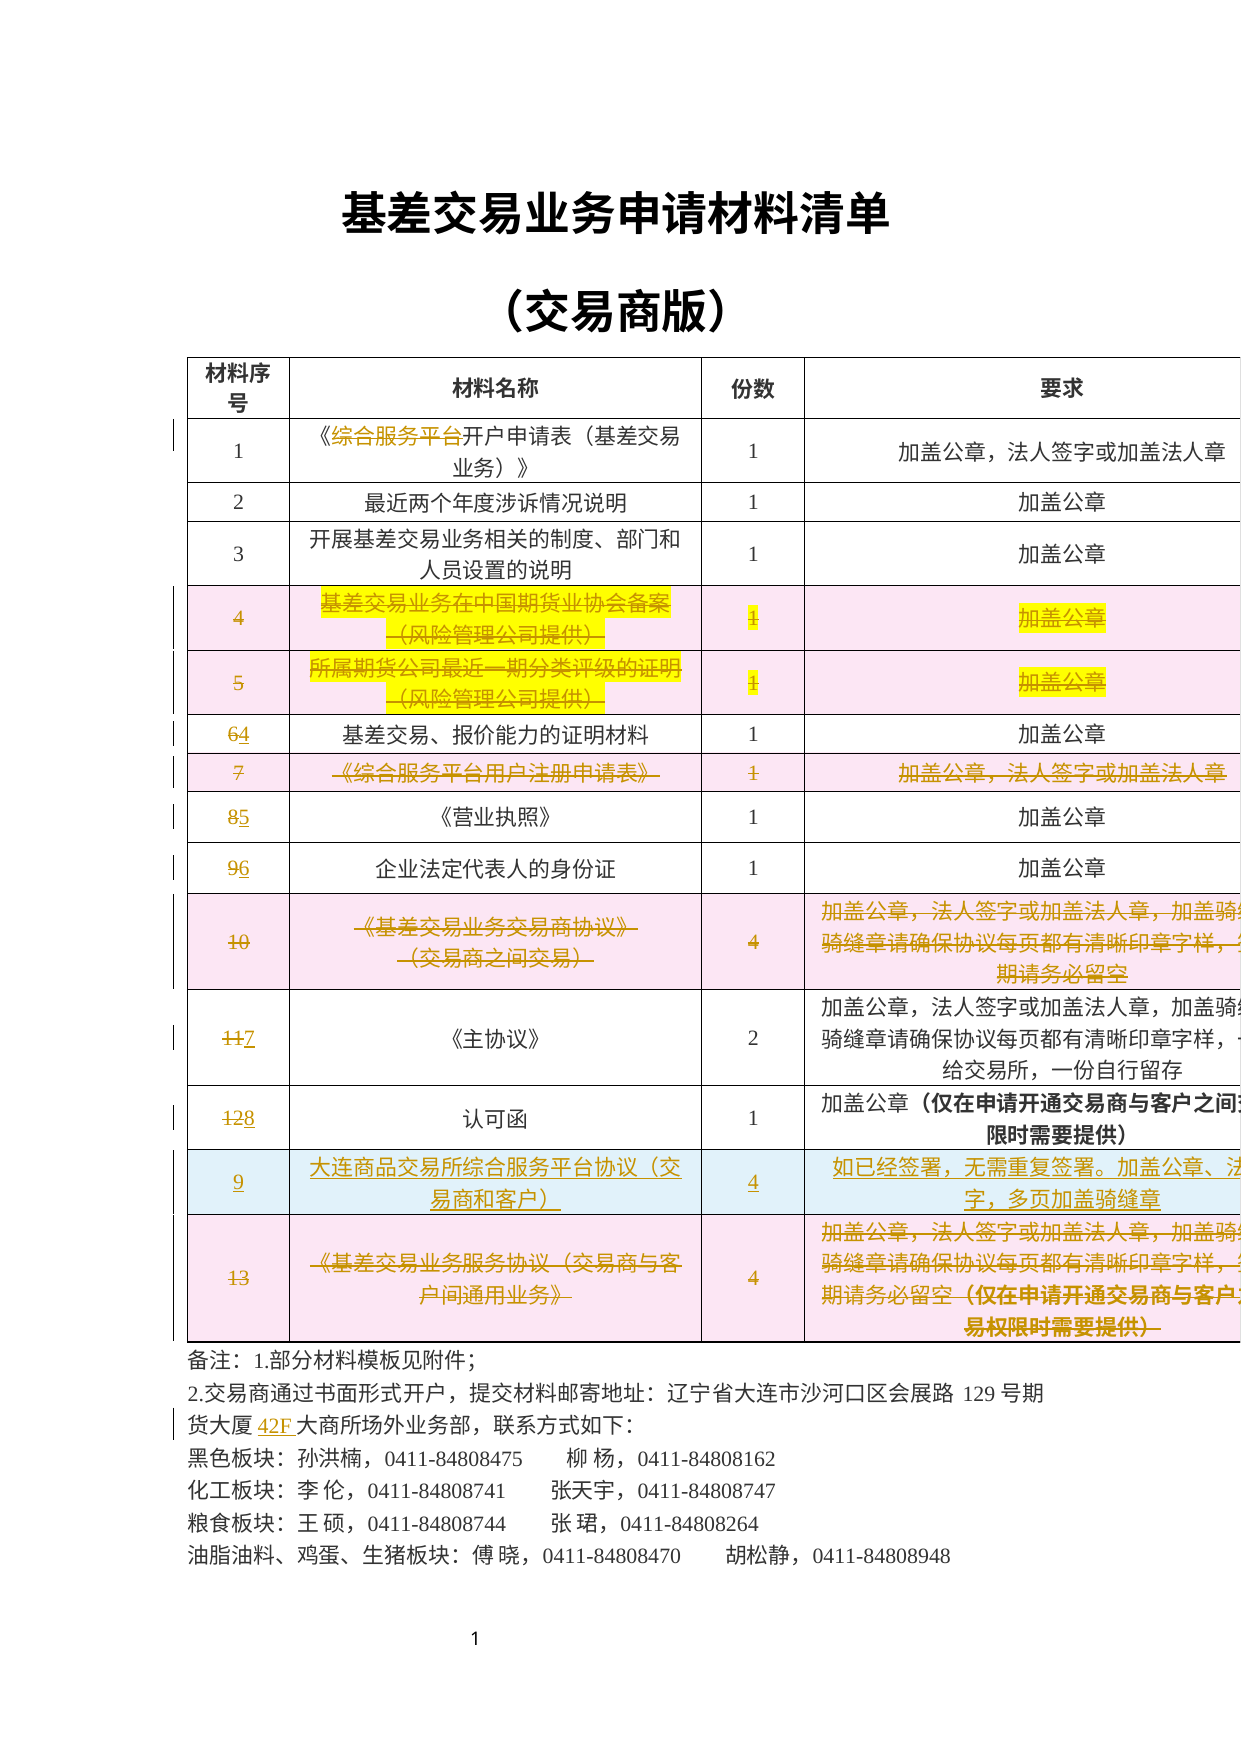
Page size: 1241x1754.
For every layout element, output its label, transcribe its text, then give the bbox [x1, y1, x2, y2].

table_cell 加盖公章，法人签字或加盖法人章，加盖骑缝章，骑缝章请确保协议每页都有清晰印章字样，一份寄给交易所，一份自行留存 [805, 990, 1240, 1085]
table_cell 1 [702, 522, 804, 585]
table_header 要求 [805, 358, 1240, 418]
table_header 材料名称 [290, 358, 701, 418]
table_cell 加盖公章，法人签字或加盖法人章 [805, 419, 1240, 482]
table_cell 1 [188, 419, 289, 482]
text 备注：1.部分材料模板见附件； [187, 1343, 1044, 1375]
table_cell 最近两个年度涉诉情况说明 [290, 483, 701, 521]
text 油脂油料、鸡蛋、生猪板块：傅 晓，0411-84808470 胡松静，0411-84808948 [187, 1538, 1044, 1571]
table_cell 1 [702, 792, 804, 842]
table_cell 认可函 [290, 1086, 701, 1149]
table_cell 开展基差交易业务相关的制度、部门和人员设置的说明 [290, 522, 701, 585]
table_cell 加盖公章 [805, 843, 1240, 893]
table_header 份数 [702, 358, 804, 418]
table_cell 1 [702, 419, 804, 482]
table_cell 2 [702, 990, 804, 1085]
table_cell 1 [702, 483, 804, 521]
text 2.交易商通过书面形式开户，提交材料邮寄地址：辽宁省大连市沙河口区会展路129号期货大厦大商所场外业务部，联系方式如下： [187, 1375, 1044, 1440]
text 化工板块：李 伦，0411-84808741 张天宇，0411-84808747 [187, 1473, 1044, 1505]
table_cell 加盖公章（仅在申请开通交易商与客户之间交易权限时需要提供） [805, 1086, 1240, 1149]
table_cell 加盖公章 [805, 522, 1240, 585]
table_cell 加盖公章 [805, 483, 1240, 521]
text 粮食板块：王 硕，0411-84808744 张 珺，0411-84808264 [187, 1505, 1044, 1538]
table_cell 2 [188, 483, 289, 521]
table_cell 企业法定代表人的身份证 [290, 843, 701, 893]
table_cell 1 [702, 715, 804, 752]
text 基差交易业务申请材料清单 [187, 162, 1044, 259]
table_cell 1 [702, 843, 804, 893]
table_cell [188, 792, 289, 842]
text 黑色板块：孙洪楠，0411-84808475 柳 杨，0411-84808162 [187, 1440, 1044, 1473]
table_cell [188, 1086, 289, 1149]
text （交易商版） [187, 260, 1044, 357]
table_cell 《开户申请表（基差交易业务）》 [290, 419, 701, 482]
table_cell 基差交易、报价能力的证明材料 [290, 715, 701, 752]
table_cell 加盖公章 [805, 715, 1240, 752]
table_cell [188, 843, 289, 893]
table_cell [188, 715, 289, 752]
table_cell 《主协议》 [290, 990, 701, 1085]
table_cell 3 [188, 522, 289, 585]
table_cell 1 [702, 1086, 804, 1149]
table_cell 《营业执照》 [290, 792, 701, 842]
table_cell 加盖公章 [805, 792, 1240, 842]
table_cell [188, 990, 289, 1085]
table_header 材料序号 [188, 358, 289, 418]
